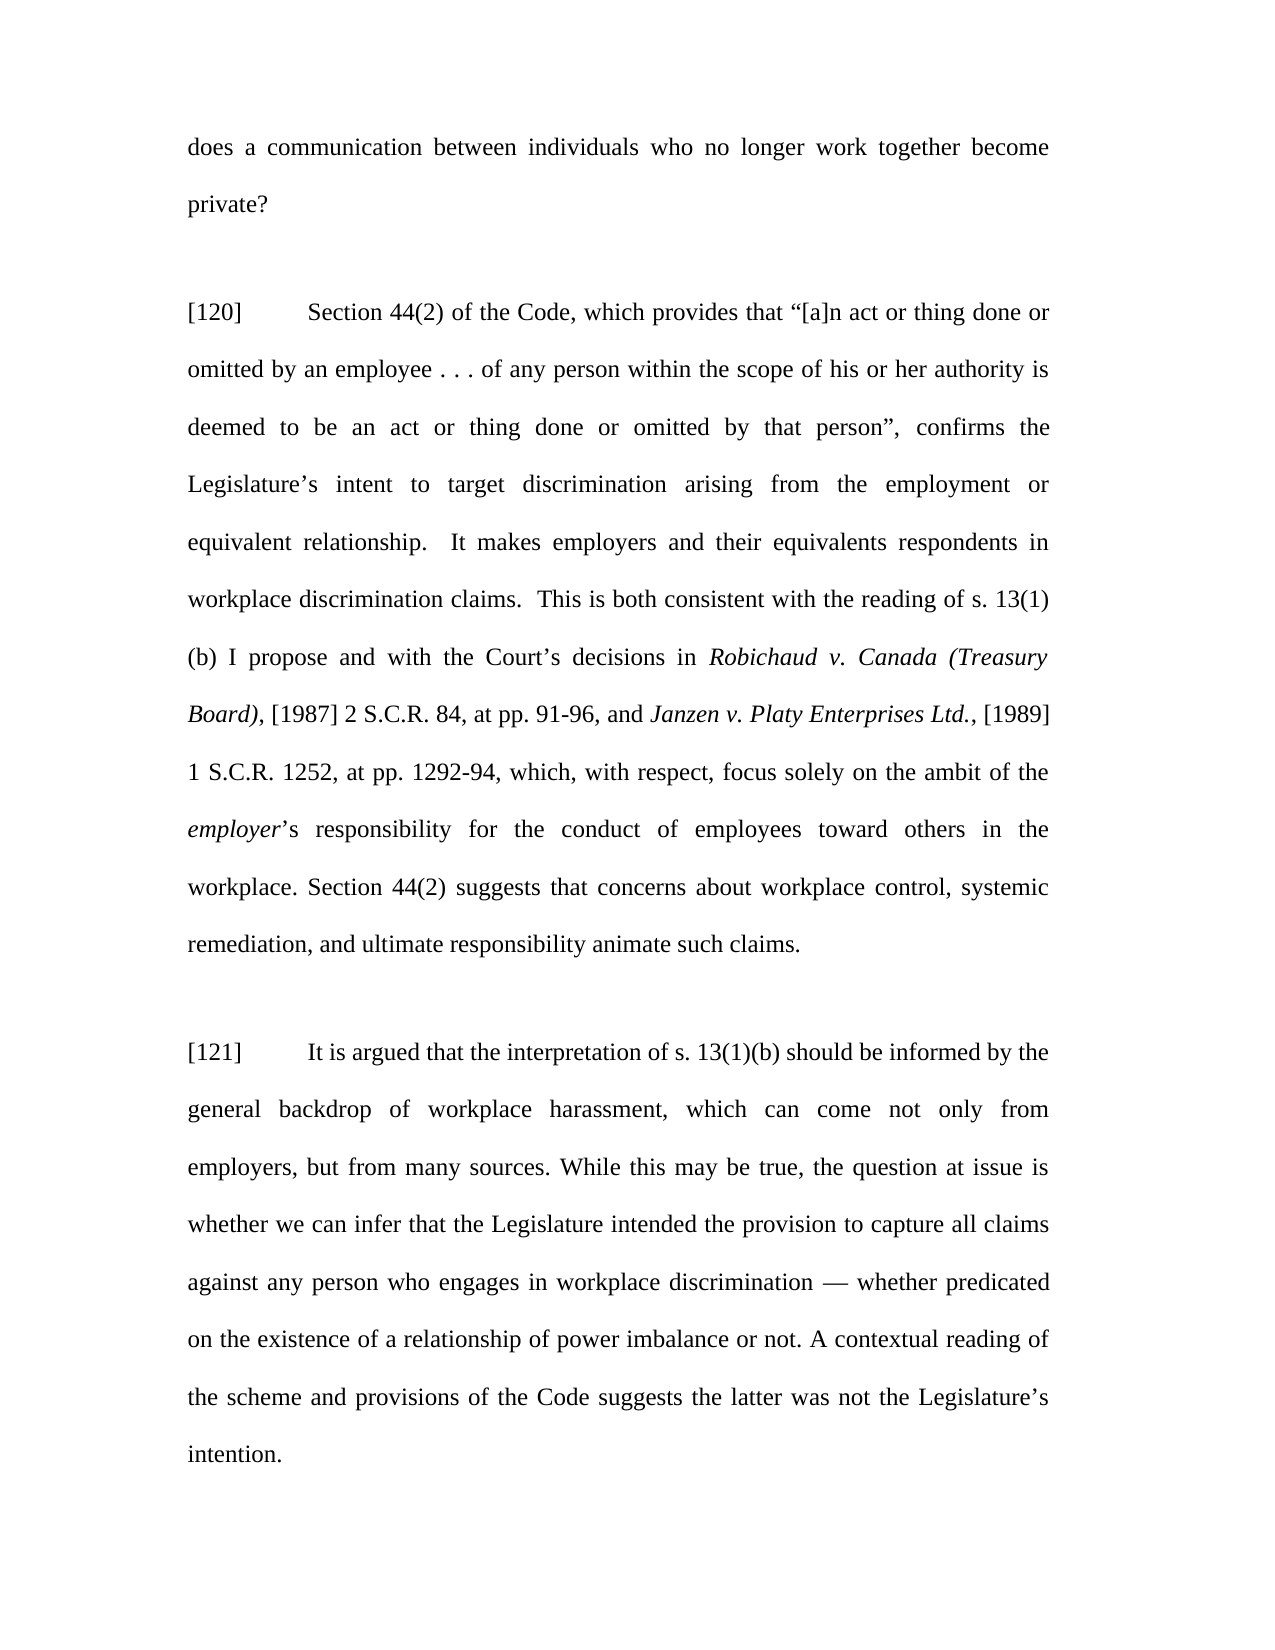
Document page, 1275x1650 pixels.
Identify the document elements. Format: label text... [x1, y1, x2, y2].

text It is argued that the interpretation of s. 13(1)(b) should be informed by the general backdrop of workplace harassment, which can come not only from employers, but from many sources. While this may be true, the question at issue is whether we can infer that the Legislature intended the provision to capture all claims against any person who engages in workplace discrimination — whether predicated on the existence of a relationship of power imbalance or not. A contextual reading of the scheme and provisions of the Code suggests the latter was not the Legislature’s intention. [187, 1037, 1050, 1468]
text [187, 132, 1050, 218]
text Section 44(2) of the Code, which provides that “[a]n act or thing done or omitted by an employee . . . of any person within the scope of his or her authority is deemed to be an act or thing done or omitted by that person”, confirms the Legislature’s intent to target discrimination arising from the employment or equivalent relationship. It makes employers and their equivalents respondents in workplace discrimination claims. This is both consistent with the reading of s. 13(1)(b) I propose and with the Court’s decisions in Robichaud v. Canada (Treasury Board), [1987] 2 S.C.R. 84, at pp. 91-96, and Janzen v. Platy Enterprises Ltd., [1989] 1 S.C.R. 1252, at pp. 1292-94, which, with respect, focus solely on the ambit of the employer’s responsibility for the conduct of employees toward others in the workplace. Section 44(2) suggests that concerns about workplace control, systemic remediation, and ultimate responsibility animate such claims. [187, 297, 1050, 958]
